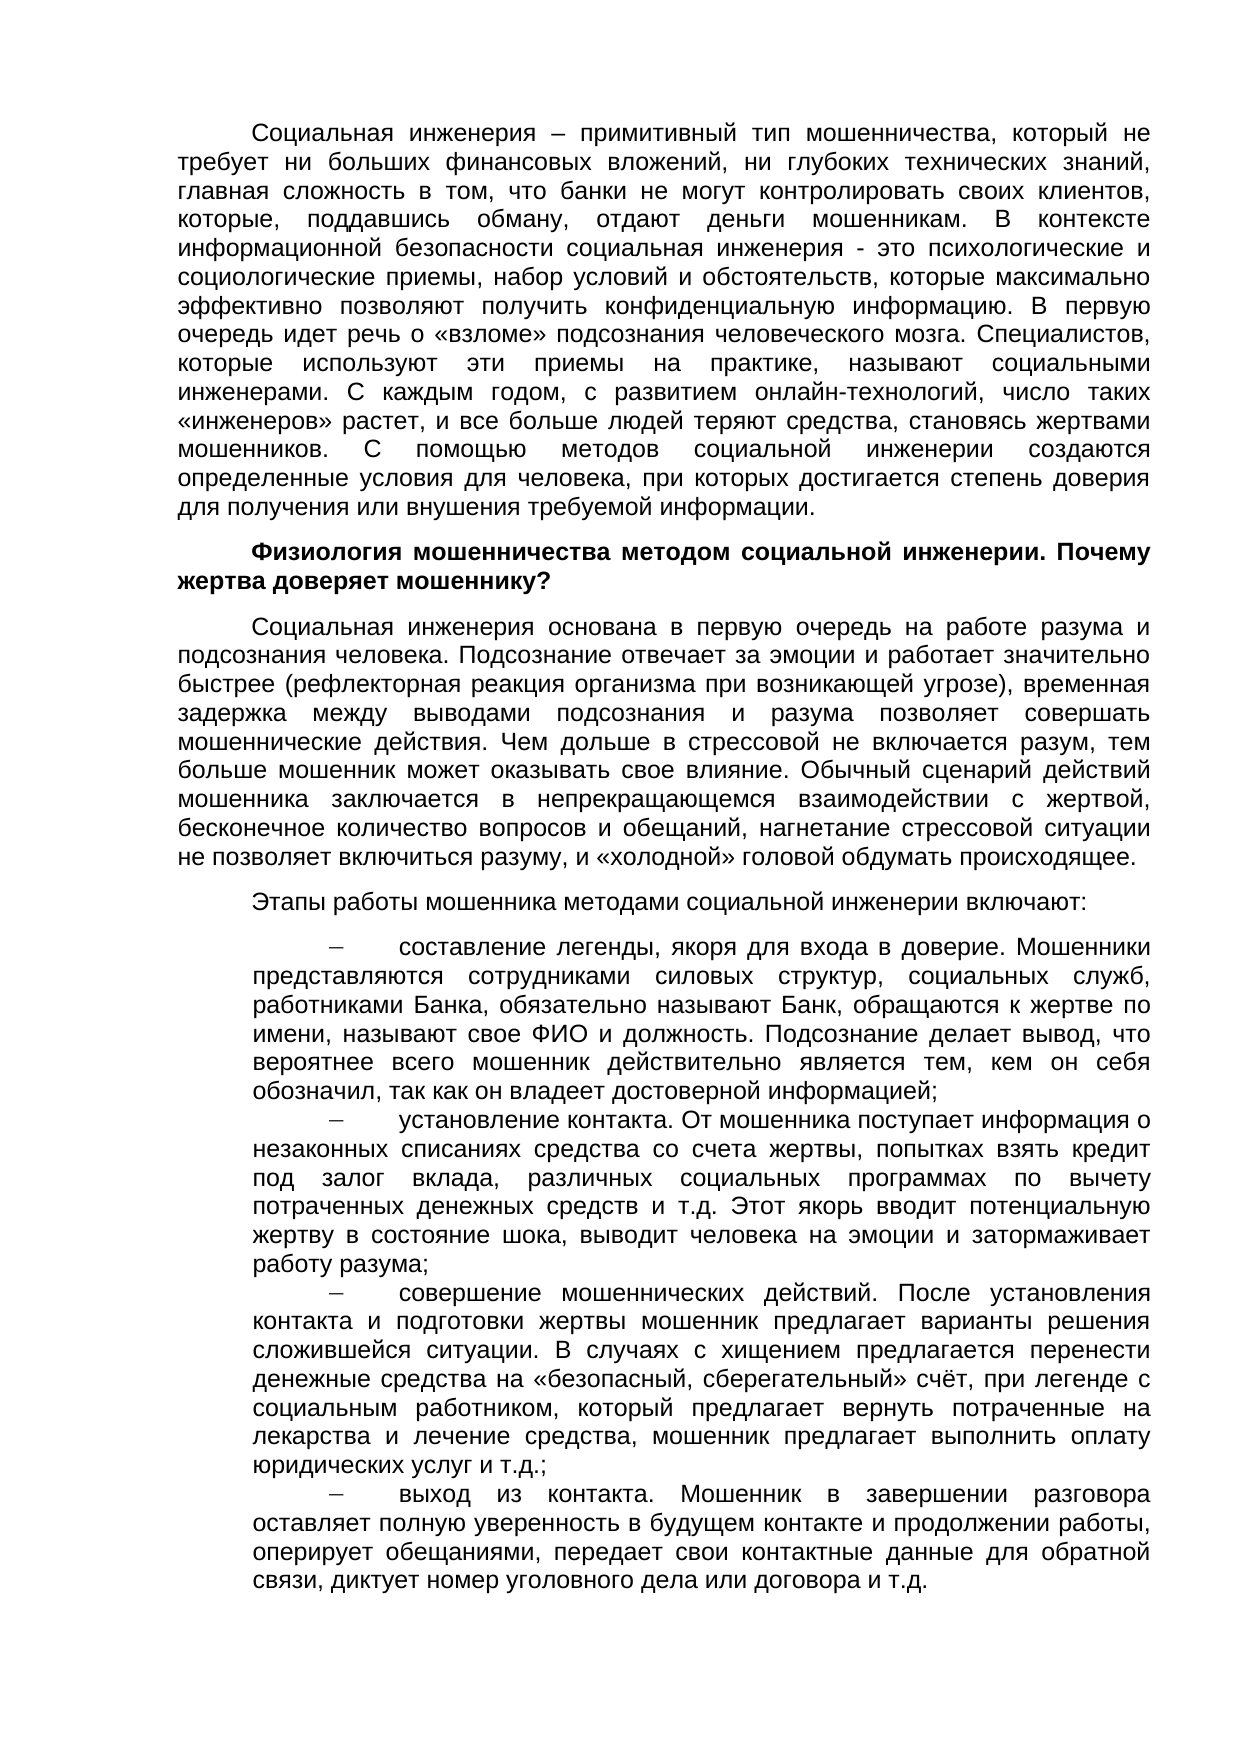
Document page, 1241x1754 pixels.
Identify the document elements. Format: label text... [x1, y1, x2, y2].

text Этапы работы мошенника методами социальной инженерии включают: [177, 887, 1152, 916]
list совершение мошеннических действий. После установления контакта и подготовки жертвы мошенник предлагает варианты решения сложившейся ситуации. В случаях с хищением предлагается перенести денежные средства на «безопасный, сберегательный» счёт, при легенде с социальным работником, который предлагает вернуть потраченные на лекарства и лечение средства, мошенник предлагает выполнить оплату юридических услуг и т.д.; [252, 1277, 1152, 1479]
list установление контакта. От мошенника поступает информация о незаконных списаниях средства со счета жертвы, попытках взять кредит под залог вклада, различных социальных программах по вычету потраченных денежных средств и т.д. Этот якорь вводит потенциальную жертву в состояние шока, выводит человека на эмоции и затормаживает работу разума; [252, 1105, 1152, 1277]
list составление легенды, якоря для входа в доверие. Мошенники представляются сотрудниками силовых структур, социальных служб, работниками Банка, обязательно называют Банк, обращаются к жертве по имени, называют свое ФИО и должность. Подсознание делает вывод, что вероятнее всего мошенник действительно является тем, кем он себя обозначил, так как он владеет достоверной информацией; [252, 932, 1152, 1105]
text Социальная инженерия – примитивный тип мошенничества, который не требует ни больших финансовых вложений, ни глубоких технических знаний, главная сложность в том, что банки не могут контролировать своих клиентов, которые, поддавшись обману, отдают деньги мошенникам. В контексте информационной безопасности социальная инженерия - это психологические и социологические приемы, набор условий и обстоятельств, которые максимально эффективно позволяют получить конфиденциальную информацию. В первую очередь идет речь о «взломе» подсознания человеческого мозга. Специалистов, которые используют эти приемы на практике, называют социальными инженерами. С каждым годом, с развитием онлайн-технологий, число таких «инженеров» растет, и все больше людей теряют средства, становясь жертвами мошенников. С помощью методов социальной инженерии создаются определенные условия для человека, при которых достигается степень доверия для получения или внушения требуемой информации. [177, 118, 1152, 521]
text Социальная инженерия основана в первую очередь на работе разума и подсознания человека. Подсознание отвечает за эмоции и работает значительно быстрее (рефлекторная реакция организма при возникающей угрозе), временная задержка между выводами подсознания и разума позволяет совершать мошеннические действия. Чем дольше в стрессовой не включается разум, тем больше мошенник может оказывать свое влияние. Обычный сценарий действий мошенника заключается в непрекращающемся взаимодействии с жертвой, бесконечное количество вопросов и обещаний, нагнетание стрессовой ситуации не позволяет включиться разуму, и «холодной» головой обдумать происходящее. [177, 611, 1152, 870]
text Физиология мошенничества методом социальной инженерии. Почему жертва доверяет мошеннику? [177, 537, 1152, 595]
list выход из контакта. Мошенник в завершении разговора оставляет полную уверенность в будущем контакте и продолжении работы, оперирует обещаниями, передает свои контактные данные для обратной связи, диктует номер уголовного дела или договора и т.д. [252, 1479, 1152, 1594]
